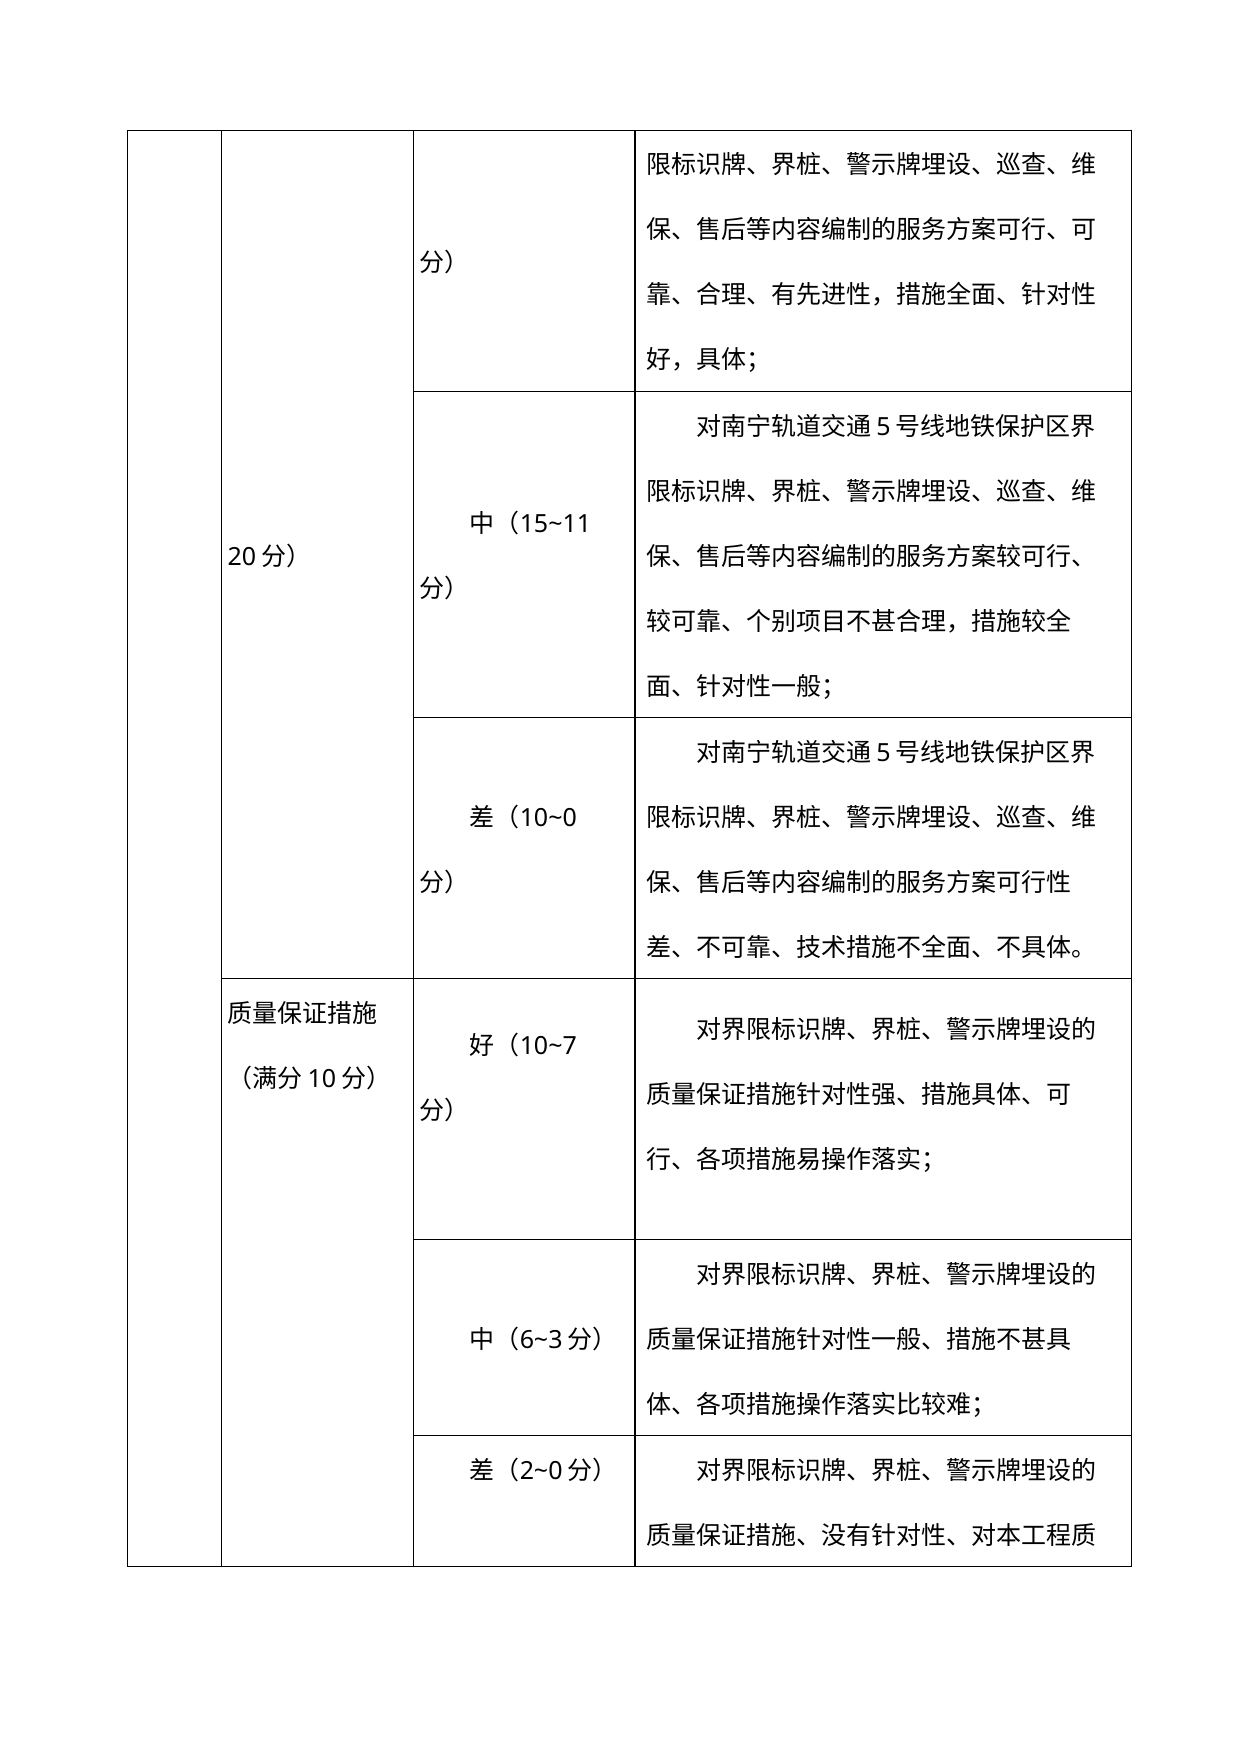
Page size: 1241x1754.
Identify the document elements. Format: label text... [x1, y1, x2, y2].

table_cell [636, 1436, 1131, 1566]
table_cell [636, 131, 1131, 391]
table_cell 对南宁轨道交通5号线地铁保护区界限标识牌、界桩、警示牌埋设、巡查、维保、售后等内容编制的服务方案较可行、较可靠、个别项目不甚合理，措施较全面、针对性一般； [636, 392, 1131, 717]
table_cell 服务方案（满分20分） [222, 131, 413, 978]
table_cell 对界限标识牌、界桩、警示牌埋设的质量保证措施针对性一般、措施不甚具体、各项措施操作落实比较难； [636, 1240, 1131, 1435]
table_cell 差（10~0分） [414, 718, 634, 978]
table_cell 中（6~3分） [414, 1240, 634, 1435]
table_cell 质量保证措施 （满分10分） [222, 979, 413, 1566]
table_cell 差（2~0分） [414, 1436, 634, 1566]
table_cell 1 [128, 131, 221, 1566]
table_cell 好（10~7分） [414, 979, 634, 1239]
table_cell 好（20~16分） [414, 131, 634, 391]
table_cell 对南宁轨道交通5号线地铁保护区界限标识牌、界桩、警示牌埋设、巡查、维保、售后等内容编制的服务方案可行性差、不可靠、技术措施不全面、不具体。 [636, 718, 1131, 978]
table_cell 对界限标识牌、界桩、警示牌埋设的质量保证措施针对性强、措施具体、可行、各项措施易操作落实； [636, 979, 1131, 1239]
table_cell 中（15~11分） [414, 392, 634, 717]
